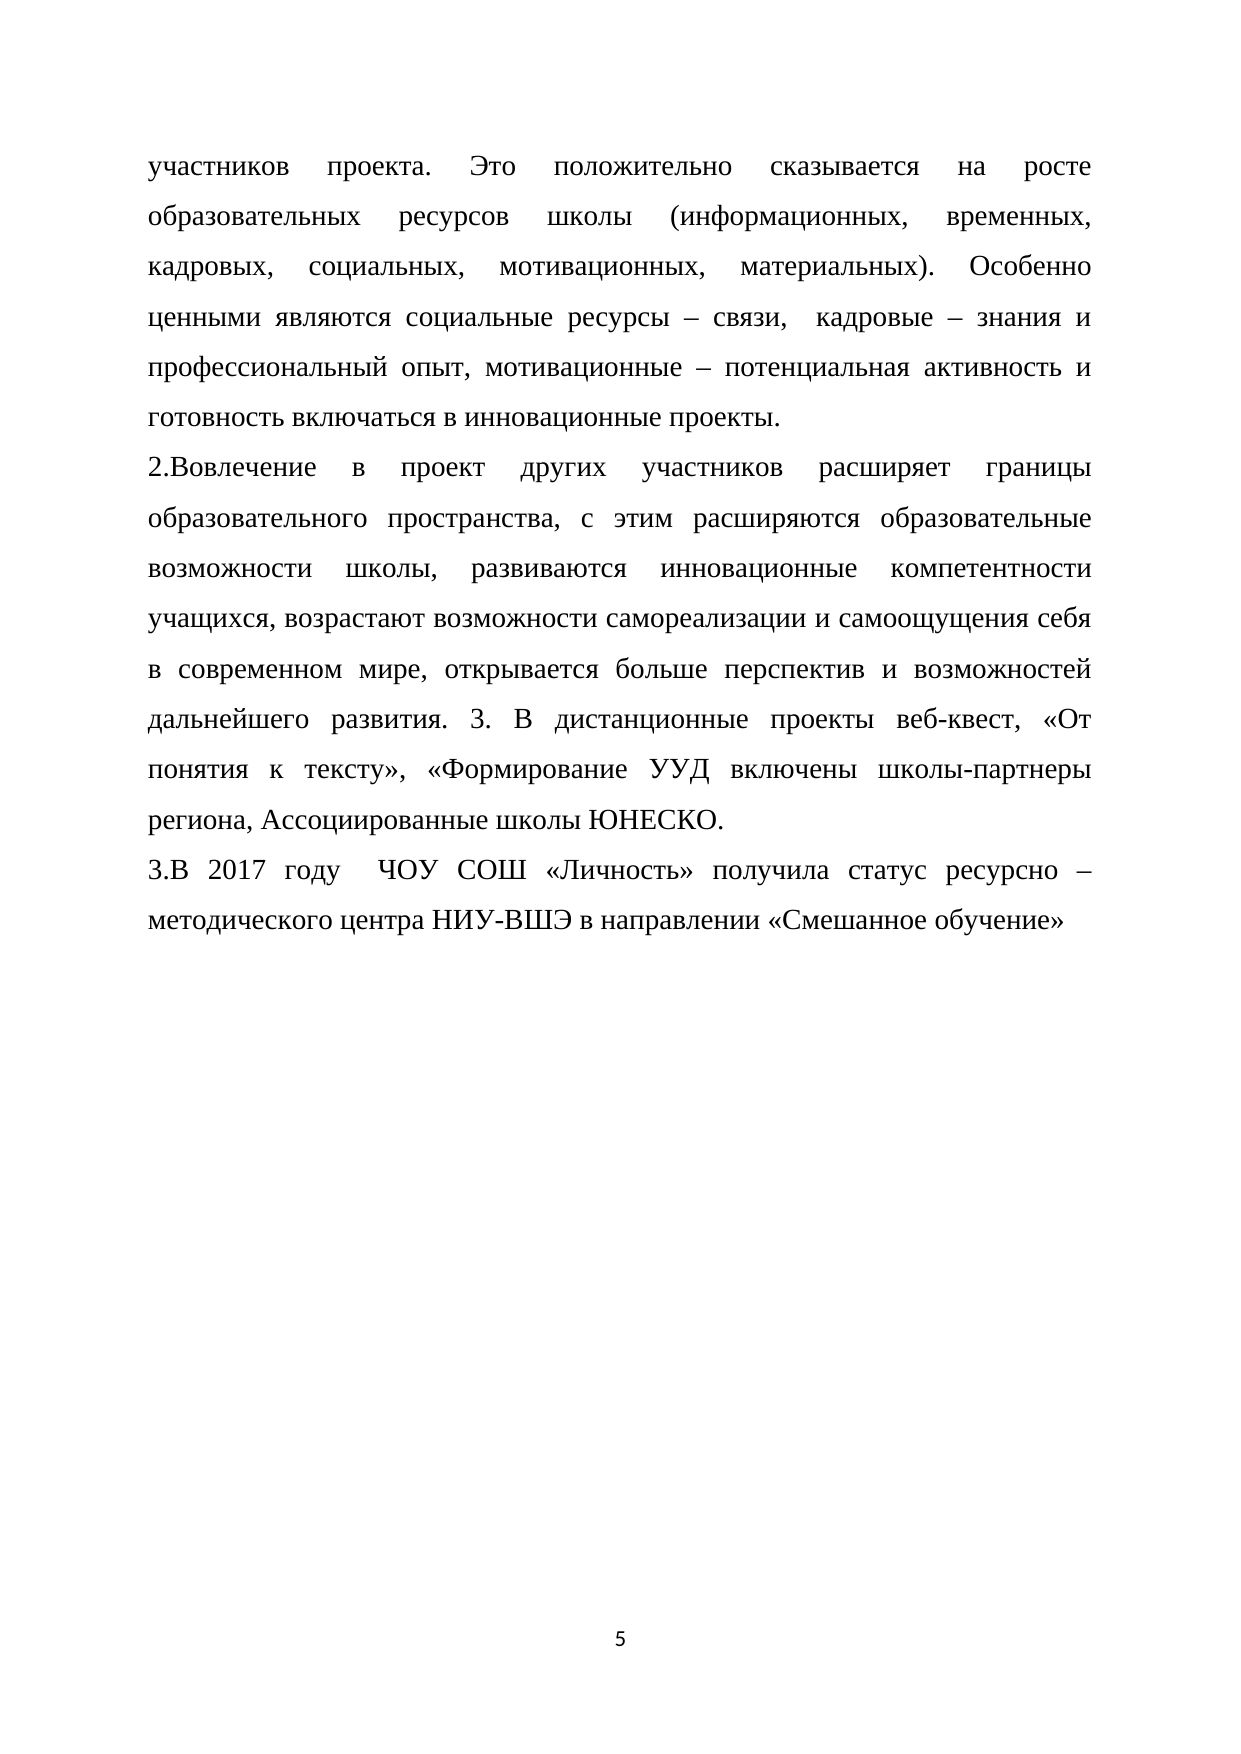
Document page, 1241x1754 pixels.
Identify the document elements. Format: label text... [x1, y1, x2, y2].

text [148, 148, 1092, 433]
text 2.Вовлечение в проект других участников расширяет границы образовательного пространства, с этим расширяются образовательные возможности школы, развиваются инновационные компетентности учащихся, возрастают возможности самореализации и самоощущения себя в современном мире, открывается больше перспектив и возможностей дальнейшего развития. 3. В дистанционные проекты веб-квест, «От понятия к тексту», «Формирование УУД включены школы-партнеры региона, Ассоциированные школы ЮНЕСКО. [148, 449, 1092, 835]
text 3.В 2017 году ЧОУ СОШ «Личность» получила статус ресурсно –методического центра НИУ-ВШЭ в направлении «Смешанное обучение» [148, 852, 1092, 936]
